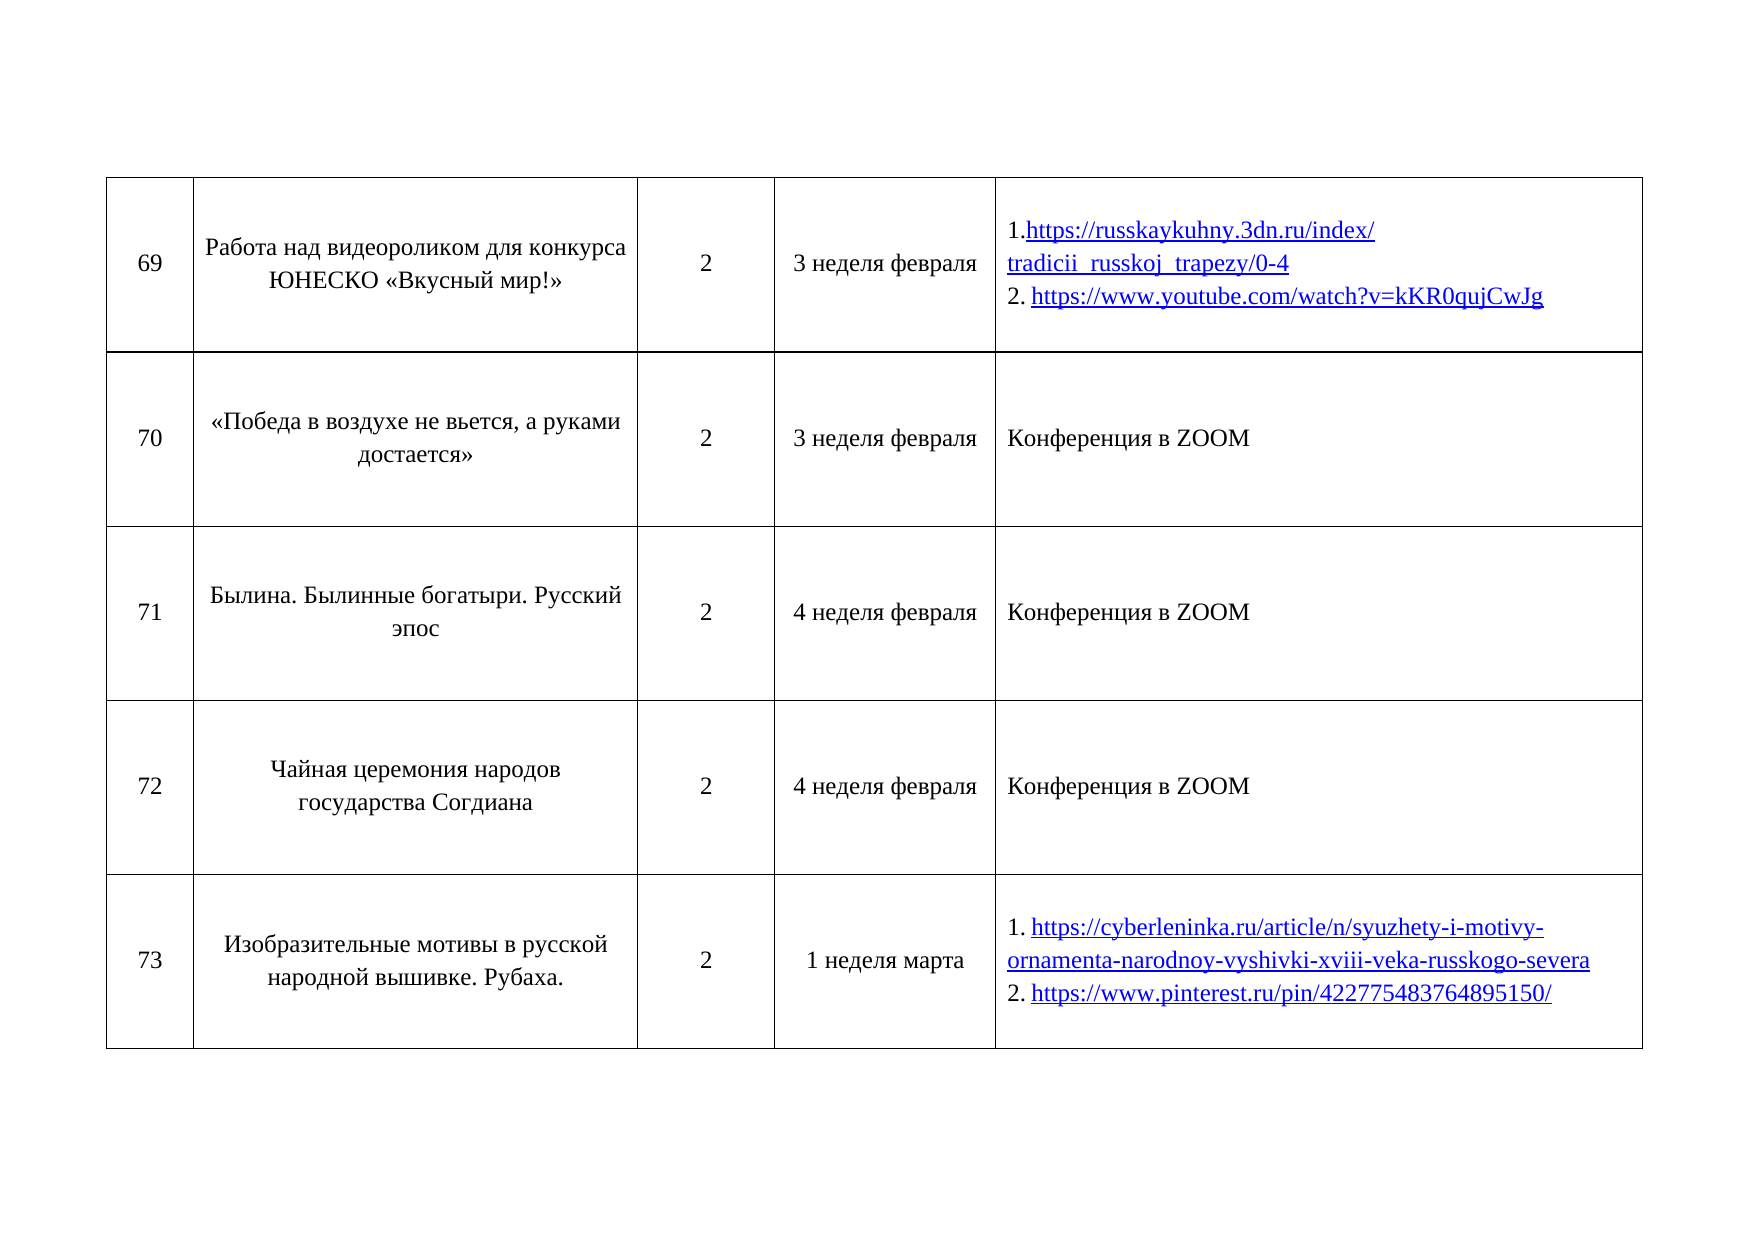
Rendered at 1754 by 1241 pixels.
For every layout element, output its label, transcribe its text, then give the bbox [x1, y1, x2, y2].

table_cell 72 [107, 701, 193, 874]
table_cell Былина. Былинные богатыри. Русский эпос [194, 527, 637, 700]
table_cell «Победа в воздухе не вьется, а руками достается» [194, 353, 637, 526]
table_cell 71 [107, 527, 193, 700]
table_cell 1.https://russkaykuhny.3dn.ru/index/tradicii_russkoj_trapezy/0-4 2. https://www.youtube.com/watch?v=kKR0qujCwJg [996, 178, 1642, 351]
table_cell Чайная церемония народов государства Согдиана [194, 701, 637, 874]
table_cell 1. https://cyberleninka.ru/article/n/syuzhety-i-motivy-ornamenta-narodnoy-vyshivki-xviii-veka-russkogo-severa 2. https://www.pinterest.ru/pin/422775483764895150/ [996, 875, 1642, 1048]
table_cell 1 неделя марта [775, 875, 995, 1048]
table_cell 73 [107, 875, 193, 1048]
table_cell 4 неделя февраля [775, 527, 995, 700]
table_cell Конференция в ZOOM [996, 527, 1642, 700]
table_cell 4 неделя февраля [775, 701, 995, 874]
table_cell 69 [107, 178, 193, 351]
table_cell 2 [638, 527, 774, 700]
table_cell 3 неделя февраля [775, 353, 995, 526]
table_cell Изобразительные мотивы в русской народной вышивке. Рубаха. [194, 875, 637, 1048]
table_cell Конференция в ZOOM [996, 353, 1642, 526]
table_cell 2 [638, 875, 774, 1048]
table_cell 2 [638, 353, 774, 526]
table_cell Конференция в ZOOM [996, 701, 1642, 874]
table_cell 3 неделя февраля [775, 178, 995, 351]
table_cell 2 [638, 701, 774, 874]
table_cell 70 [107, 353, 193, 526]
table_cell 2 [638, 178, 774, 351]
table_cell Работа над видеороликом для конкурса ЮНЕСКО «Вкусный мир!» [194, 178, 637, 351]
